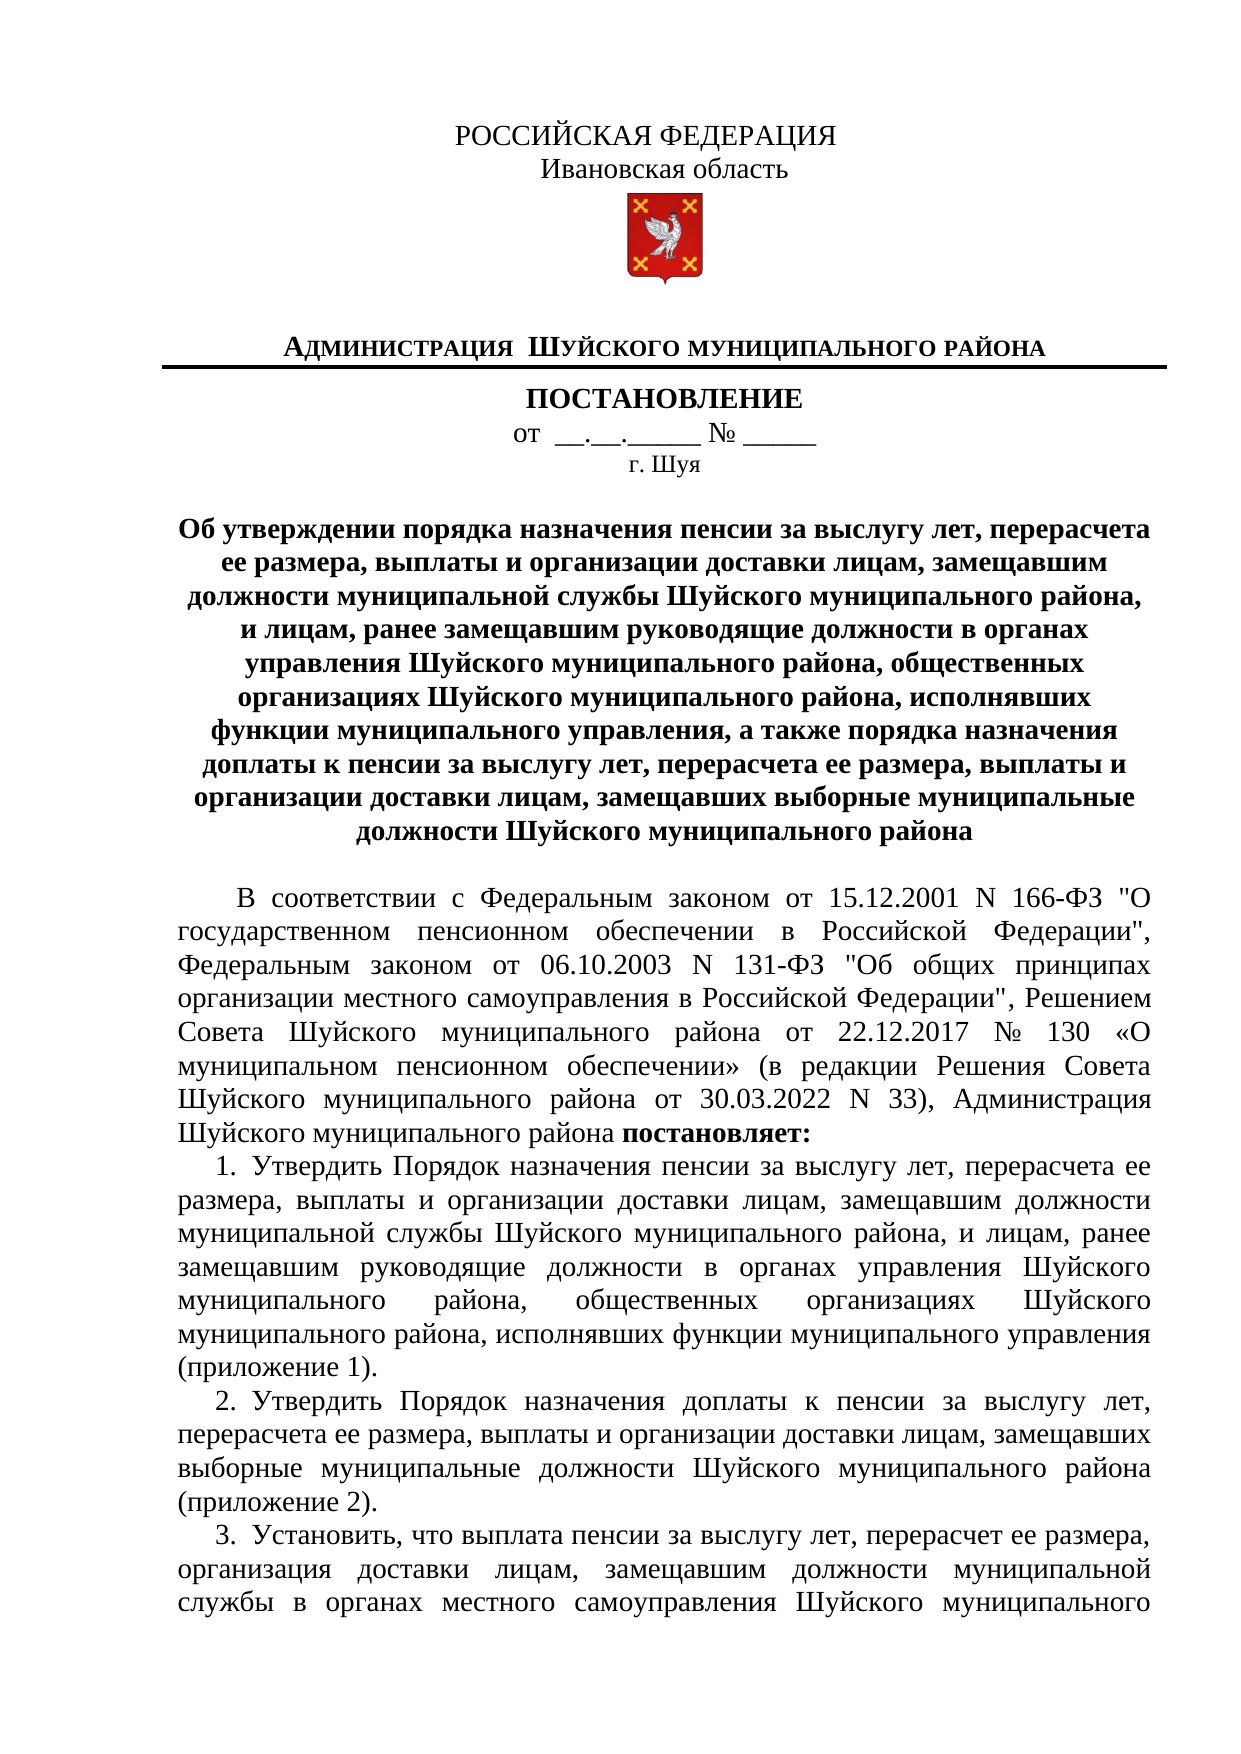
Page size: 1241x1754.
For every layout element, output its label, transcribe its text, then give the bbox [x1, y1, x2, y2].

text ПОСТАНОВЛЕНИЕ [177, 382, 1152, 415]
text Администрация Шуйского муниципального района [177, 329, 1152, 362]
title Утвердить Порядок назначения доплаты к пенсии за выслугу лет, перерасчета ее размера, выплаты и организации доставки лицам, замещавших выборные муниципальные должности Шуйского муниципального района (приложение 2). [177, 1383, 1152, 1517]
text Об утверждении порядка назначения пенсии за выслугу лет, перерасчета ее размера, выплаты и организации доставки лицам, замещавшим должности муниципальной службы Шуйского муниципального района, и лицам, ранее замещавшим руководящие должности в органах управления Шуйского муниципального района, общественных организациях Шуйского муниципального района, исполнявших функции муниципального управления, а также порядка назначения доплаты к пенсии за выслугу лет, перерасчета ее размера, выплаты и организации доставки лицам, замещавших выборные муниципальные должности Шуйского муниципального района [177, 511, 1152, 846]
text от __.__._____ № _____ [177, 415, 1152, 449]
text г. Шуя [177, 449, 1152, 477]
text Ивановская область [177, 152, 1152, 185]
text В соответствии с Федеральным законом от 15.12.2001 N 166-ФЗ "О государственном пенсионном обеспечении в Российской Федерации", Федеральным законом от 06.10.2003 N 131-ФЗ "Об общих принципах организации местного самоуправления в Российской Федерации", Решением Совета Шуйского муниципального района от 22.12.2017 № 130 «О муниципальном пенсионном обеспечении» (в редакции Решения Совета Шуйского муниципального района от 30.03.2022 N 33), Администрация Шуйского муниципального района постановляет: [177, 880, 1152, 1148]
title Утвердить Порядок назначения пенсии за выслугу лет, перерасчета ее размера, выплаты и организации доставки лицам, замещавшим должности муниципальной службы Шуйского муниципального района, и лицам, ранее замещавшим руководящие должности в органах управления Шуйского муниципального района, общественных организациях Шуйского муниципального района, исполнявших функции муниципального управления (приложение 1). [177, 1148, 1152, 1383]
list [177, 1517, 1152, 1618]
text РОССИЙСКАЯ ФЕДЕРАЦИЯ [140, 118, 1152, 152]
picture [627, 193, 703, 285]
